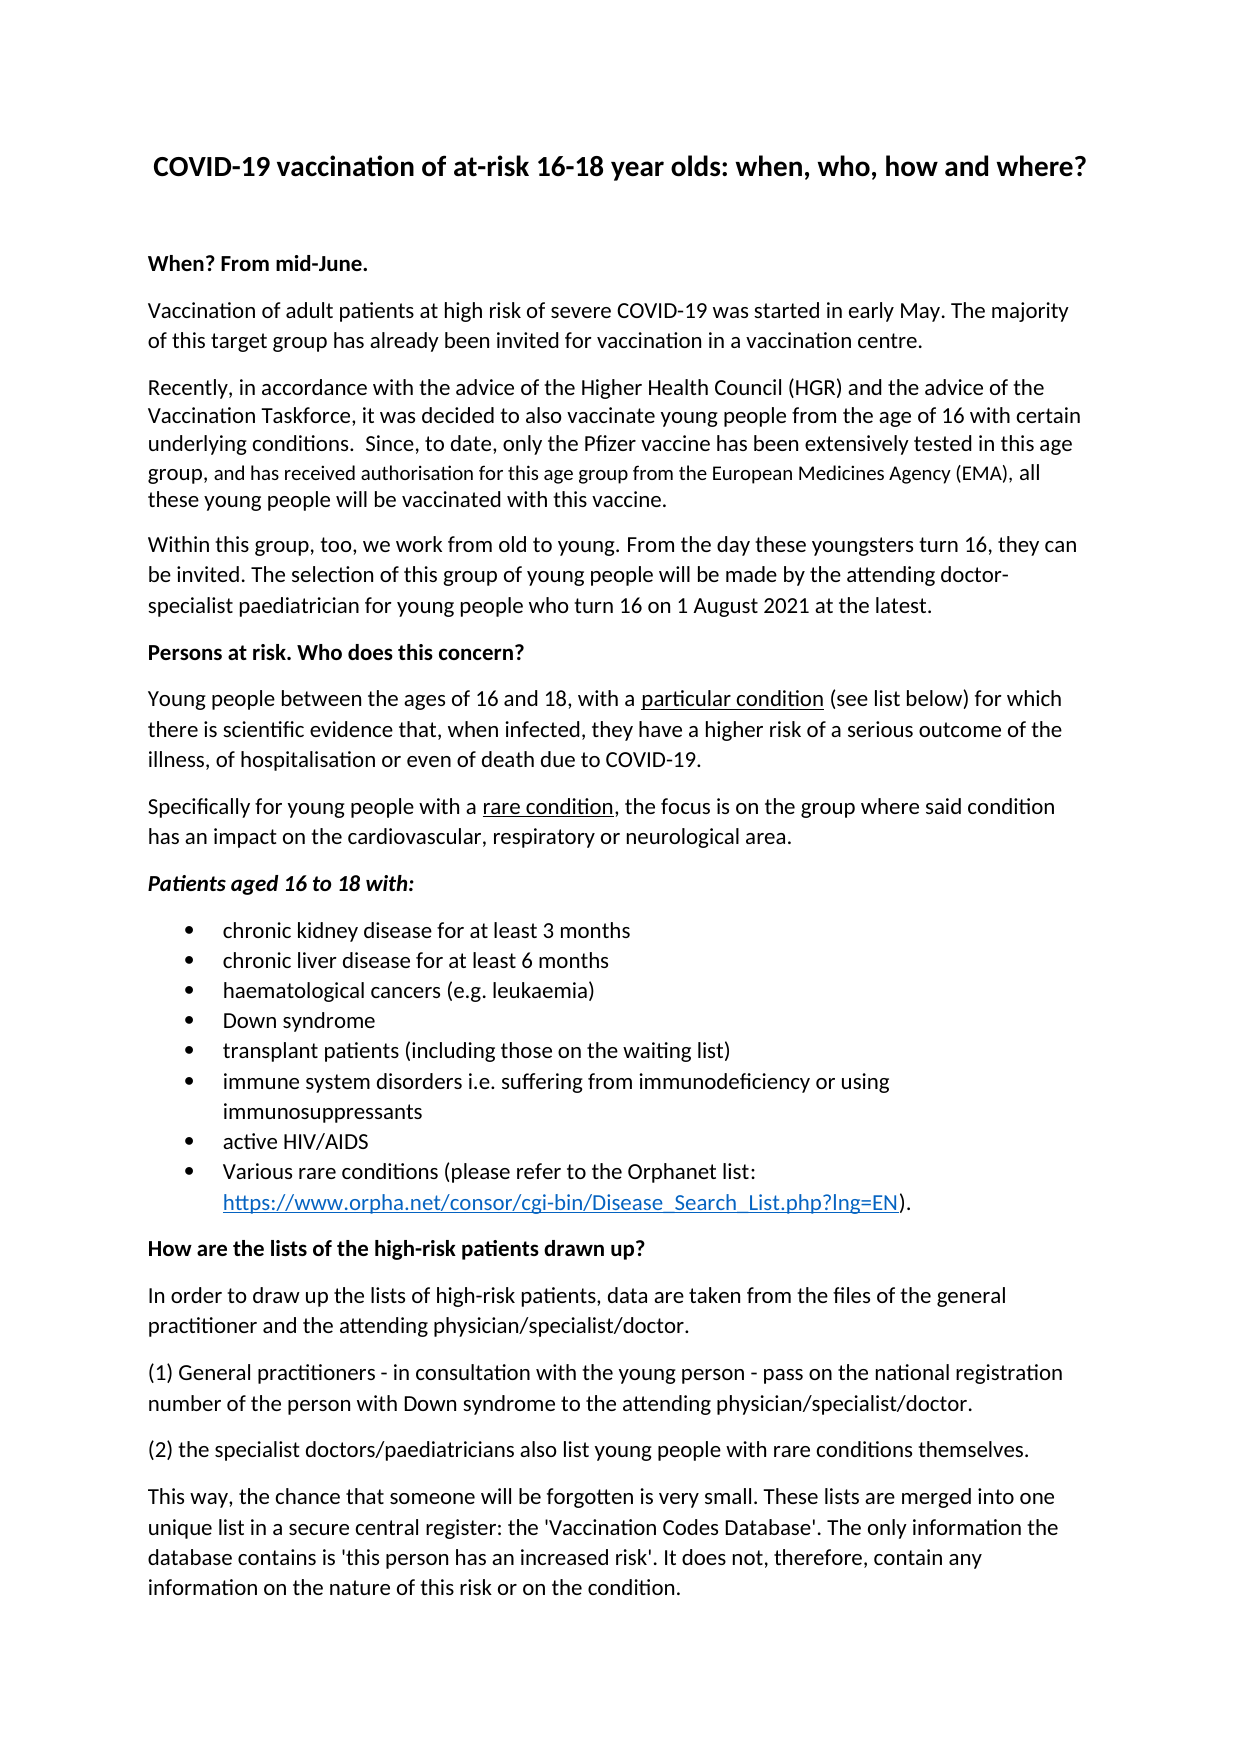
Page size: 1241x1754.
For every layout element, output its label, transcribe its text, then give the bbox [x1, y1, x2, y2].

list active HIV/AIDS [185, 1127, 1093, 1155]
text Within this group, too, we work from old to young. From the day these youngsters turn 16, they can be invited. The selection of this group of young people will be made by the attending doctor-specialist paediatrician for young people who turn 16 on 1 August 2021 at the latest. [148, 530, 1093, 619]
text COVID-19 vaccination of at-risk 16-18 year olds: when, who, how and where? [148, 148, 1093, 183]
list chronic kidney disease for at least 3 months [185, 916, 1093, 944]
list haematological cancers (e.g. leukaemia) [185, 976, 1093, 1004]
list transplant patients (including those on the waiting list) [185, 1037, 1093, 1064]
text This way, the chance that someone will be forgotten is very small. These lists are merged into one unique list in a secure central register: the 'Vaccination Codes Database'. The only information the database contains is 'this person has an increased risk'. It does not, therefore, contain any information on the nature of this risk or on the condition. [148, 1482, 1093, 1601]
text Persons at risk. Who does this concern? [148, 638, 1093, 666]
text (1) General practitioners - in consultation with the young person - pass on the national registration number of the person with Down syndrome to the attending physician/specialist/doctor. [148, 1358, 1093, 1417]
list Various rare conditions (please refer to the Orphanet list: https://www.orpha.net/consor/cgi-bin/Disease_Search_List.php?lng=EN). [185, 1157, 1093, 1216]
text (2) the specialist doctors/paediatricians also list young people with rare conditions themselves. [148, 1436, 1093, 1463]
text Vaccination of adult patients at high risk of severe COVID-19 was started in early May. The majority of this target group has already been invited for vaccination in a vaccination centre. [148, 296, 1093, 355]
text Patients aged 16 to 18 with: [148, 869, 1093, 897]
text Recently, in accordance with the advice of the Higher Health Council (HGR) and the advice of the Vaccination Taskforce, it was decided to also vaccinate young people from the age of 16 with certain underlying conditions. Since, to date, only the Pfizer vaccine has been extensively tested in this age group, and has received authorisation for this age group from the European Medicines Agency (EMA), all these young people will be vaccinated with this vaccine. [148, 373, 1093, 514]
list immune system disorders i.e. suffering from immunodeficiency or using immunosuppressants [185, 1067, 1093, 1125]
text Specifically for young people with a rare condition, the focus is on the group where said condition has an impact on the cardiovascular, respiratory or neurological area. [148, 792, 1093, 850]
text How are the lists of the high-risk patients drawn up? [148, 1234, 1093, 1262]
list chronic liver disease for at least 6 months [185, 946, 1093, 974]
text When? From mid-June. [148, 249, 1093, 278]
text In order to draw up the lists of high-risk patients, data are taken from the files of the general practitioner and the attending physician/specialist/doctor. [148, 1281, 1093, 1339]
text Young people between the ages of 16 and 18, with a particular condition (see list below) for which there is scientific evidence that, when infected, they have a higher risk of a serious outcome of the illness, of hospitalisation or even of death due to COVID-19. [148, 684, 1093, 773]
list Down syndrome [185, 1006, 1093, 1034]
